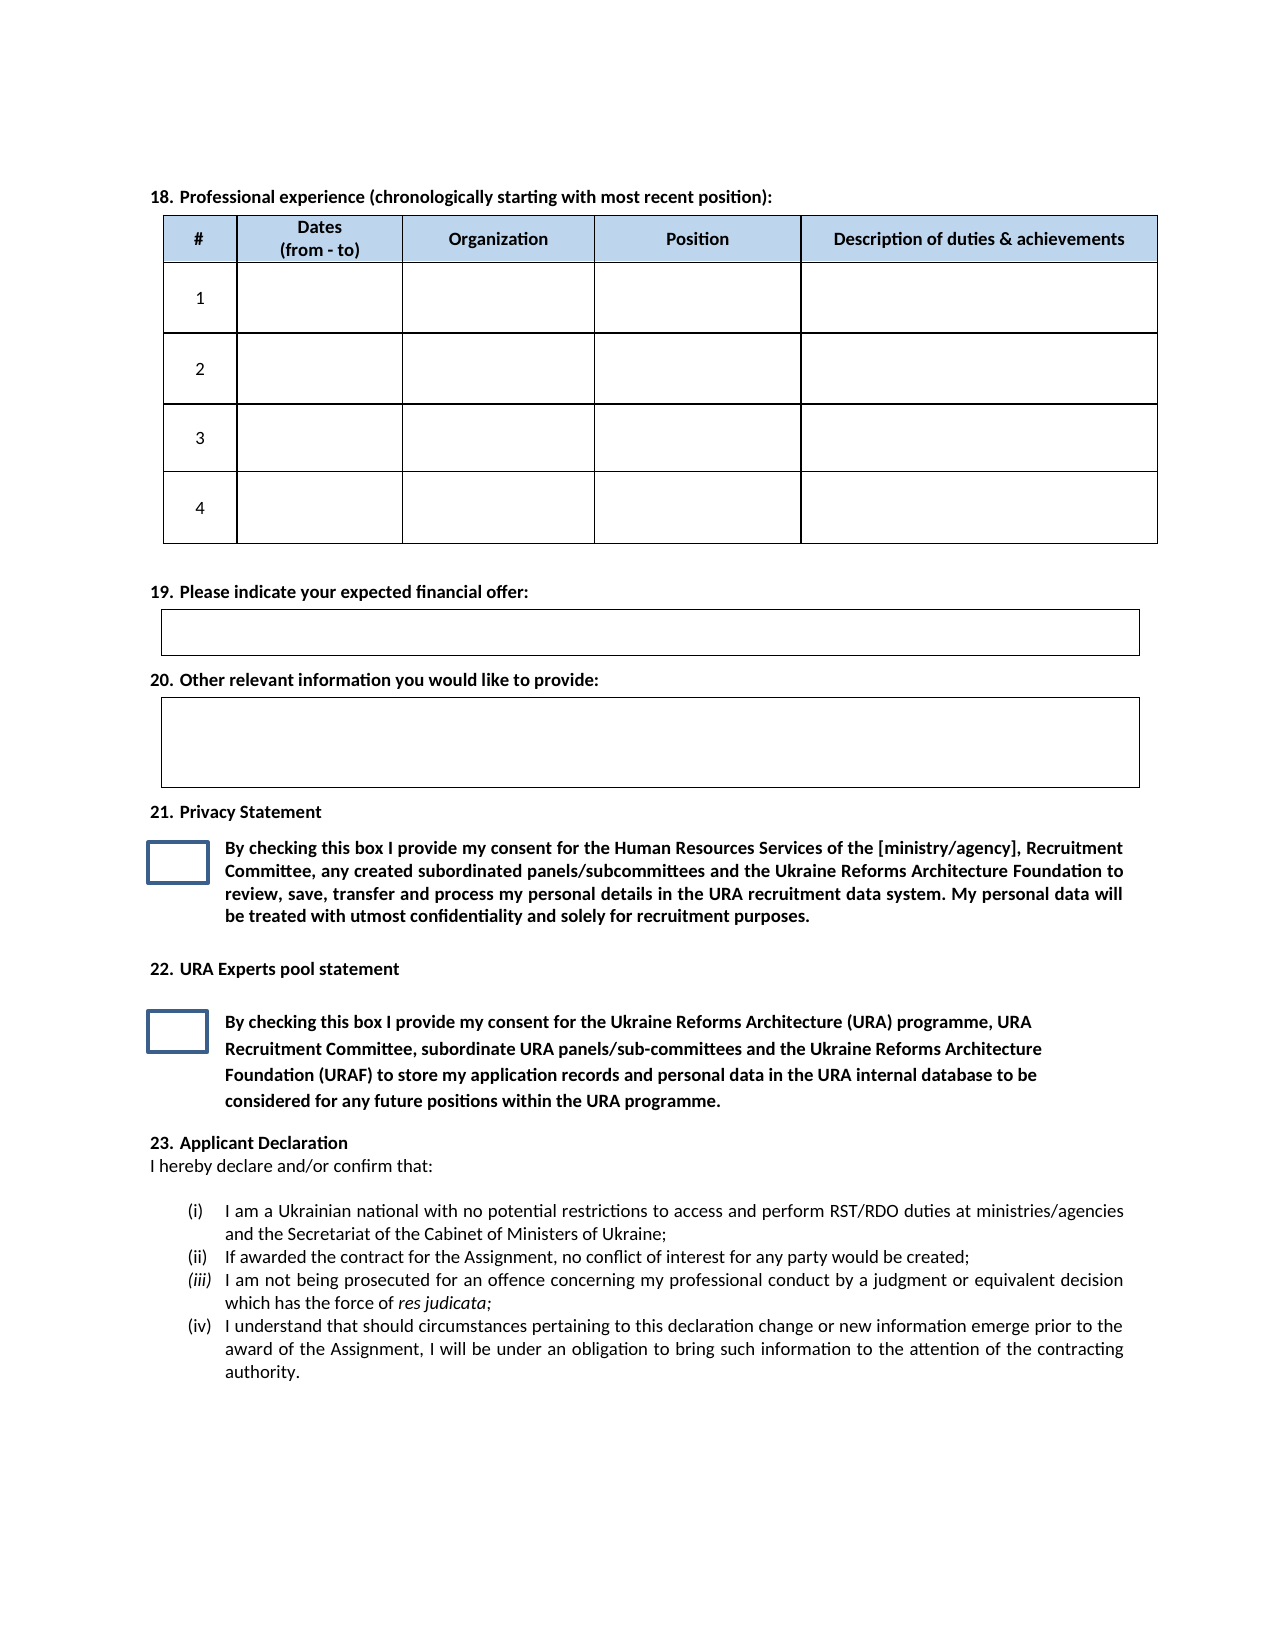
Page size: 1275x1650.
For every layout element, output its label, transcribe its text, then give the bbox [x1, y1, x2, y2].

table_cell 2 [164, 334, 236, 403]
table_header # [164, 216, 236, 261]
table_cell [802, 263, 1157, 332]
table_cell [238, 263, 402, 332]
table_header Organization [403, 216, 594, 261]
table_cell [403, 405, 594, 471]
list I am not being prosecuted for an offence concerning my professional conduct by a judgment or equivalent decision which has the force of res judicata; [187, 1268, 1125, 1314]
table_cell 4 [164, 472, 236, 543]
table_header Description of duties & achievements [802, 216, 1157, 261]
table_cell [595, 405, 800, 471]
table_cell [802, 472, 1157, 543]
text By checking this box I provide my consent for the Human Resources Services of the [ministry/agency], Recruitment Committee, any created subordinated panels/subcommittees and the Ukraine Reforms Architecture Foundation to review, save, transfer and process my personal details in the URA recruitment data system. My personal data will be treated with utmost confidentiality and solely for recruitment purposes. [225, 836, 1125, 927]
table_cell 3 [164, 405, 236, 471]
table_cell 1 [164, 263, 236, 332]
table_cell [802, 334, 1157, 403]
table_cell [595, 334, 800, 403]
table_cell [238, 334, 402, 403]
list I understand that should circumstances pertaining to this declaration change or new information emerge prior to the award of the Assignment, I will be under an obligation to bring such information to the attention of the contracting authority. [187, 1314, 1125, 1383]
table_cell [238, 405, 402, 471]
list Applicant Declaration [150, 1131, 1125, 1154]
table_cell [403, 263, 594, 332]
text By checking this box I provide my consent for the Ukraine Reforms Architecture (URA) programme, URA Recruitment Committee, subordinate URA panels/sub-committees and the Ukraine Reforms Architecture Foundation (URAF) to store my application records and personal data in the URA internal database to be considered for any future positions within the URA programme. [225, 1010, 1125, 1112]
list Other relevant information you would like to provide: [150, 668, 1125, 691]
table_header [162, 698, 1139, 787]
table_cell [595, 263, 800, 332]
table_header Dates (from - to) [238, 216, 402, 261]
list Privacy Statement [150, 800, 1125, 823]
list URA Experts pool statement [150, 957, 1125, 980]
list If awarded the contract for the Assignment, no conflict of interest for any party would be created; [187, 1245, 1125, 1268]
table_cell [802, 405, 1157, 471]
table_header [162, 610, 1139, 654]
table_cell [403, 334, 594, 403]
table_cell [403, 472, 594, 543]
text I hereby declare and/or confirm that: [150, 1154, 1125, 1177]
table_cell [595, 472, 800, 543]
table_header Position [595, 216, 800, 261]
list I am a Ukrainian national with no potential restrictions to access and perform RST/RDO duties at ministries/agencies and the Secretariat of the Cabinet of Ministers of Ukraine; [187, 1199, 1125, 1245]
list Please indicate your expected financial offer: [150, 580, 1125, 603]
list Professional experience (chronologically starting with most recent position): [150, 185, 1125, 208]
table_cell [238, 472, 402, 543]
